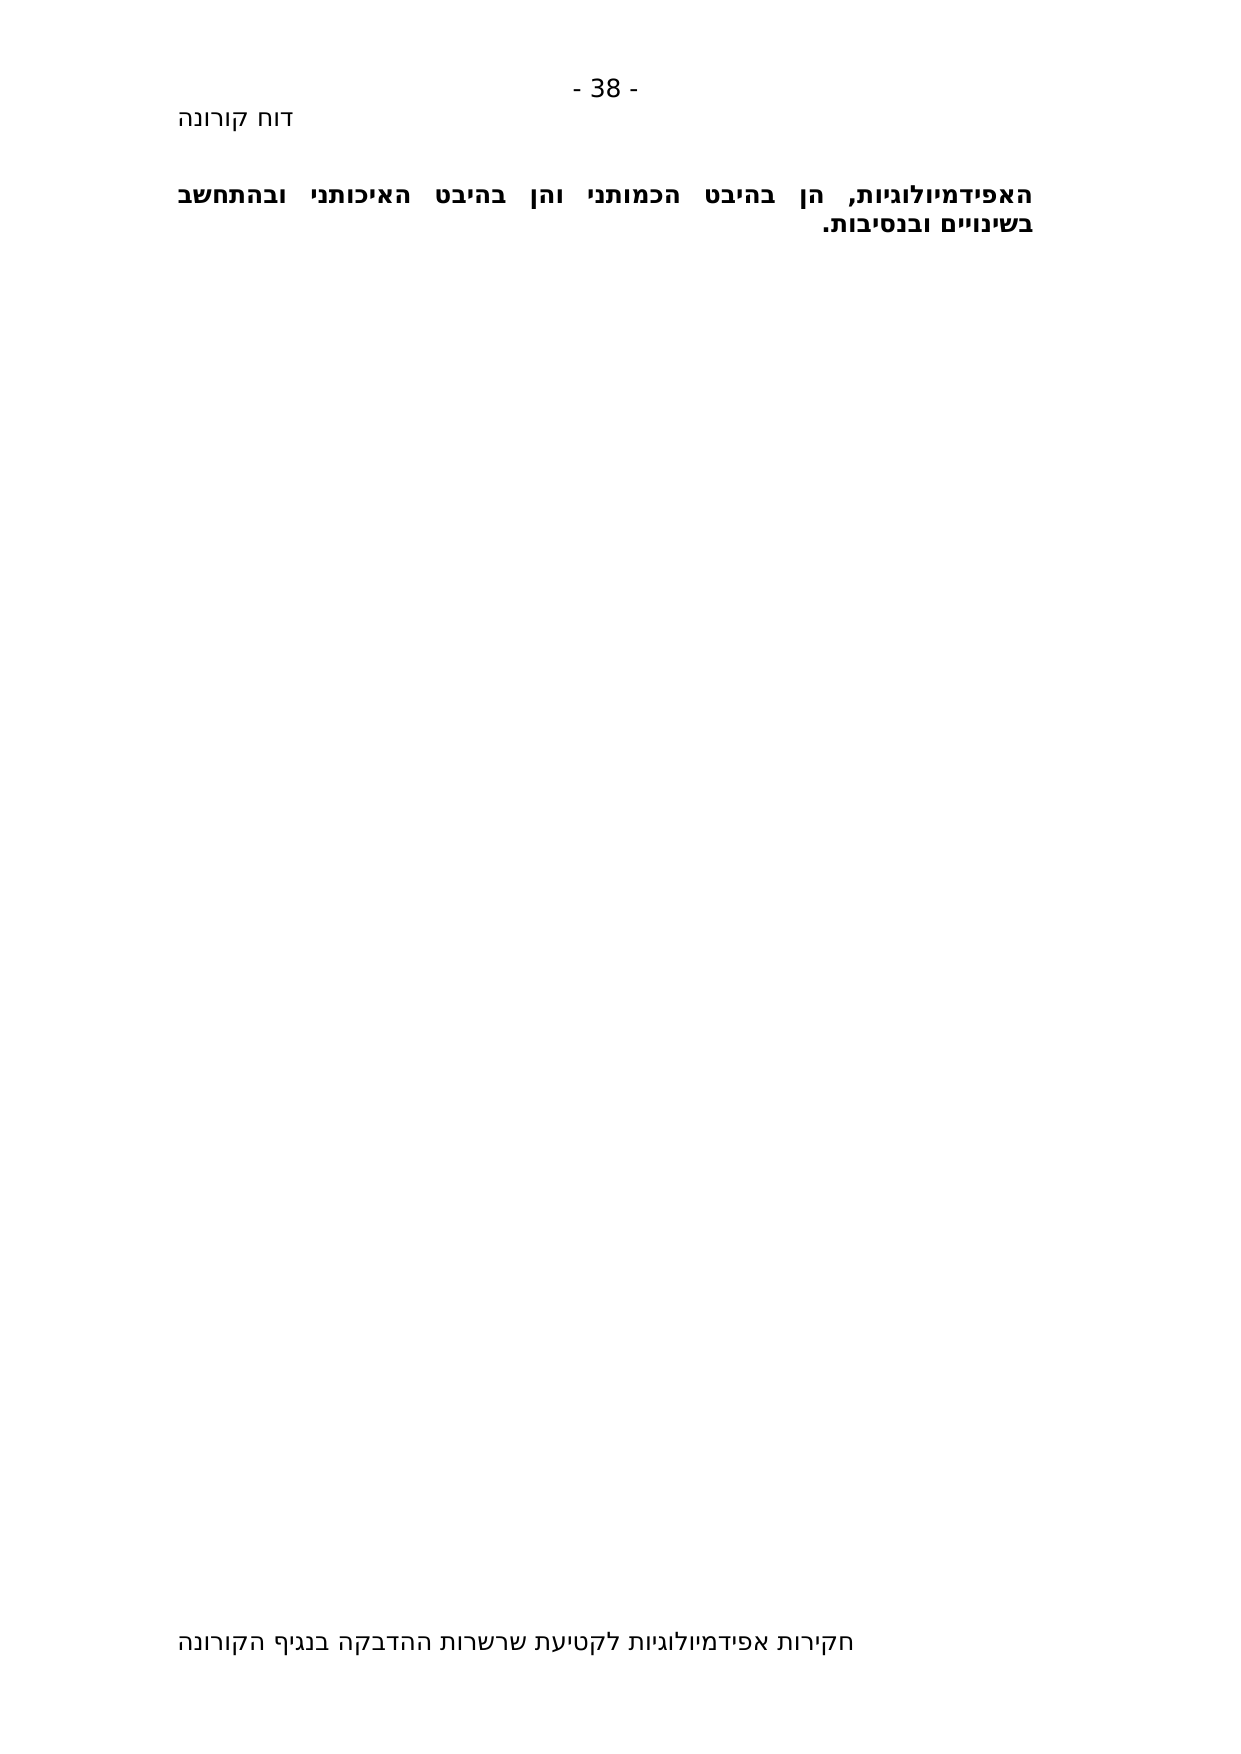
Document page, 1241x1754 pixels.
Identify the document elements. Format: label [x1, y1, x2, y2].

text [177, 180, 1033, 239]
